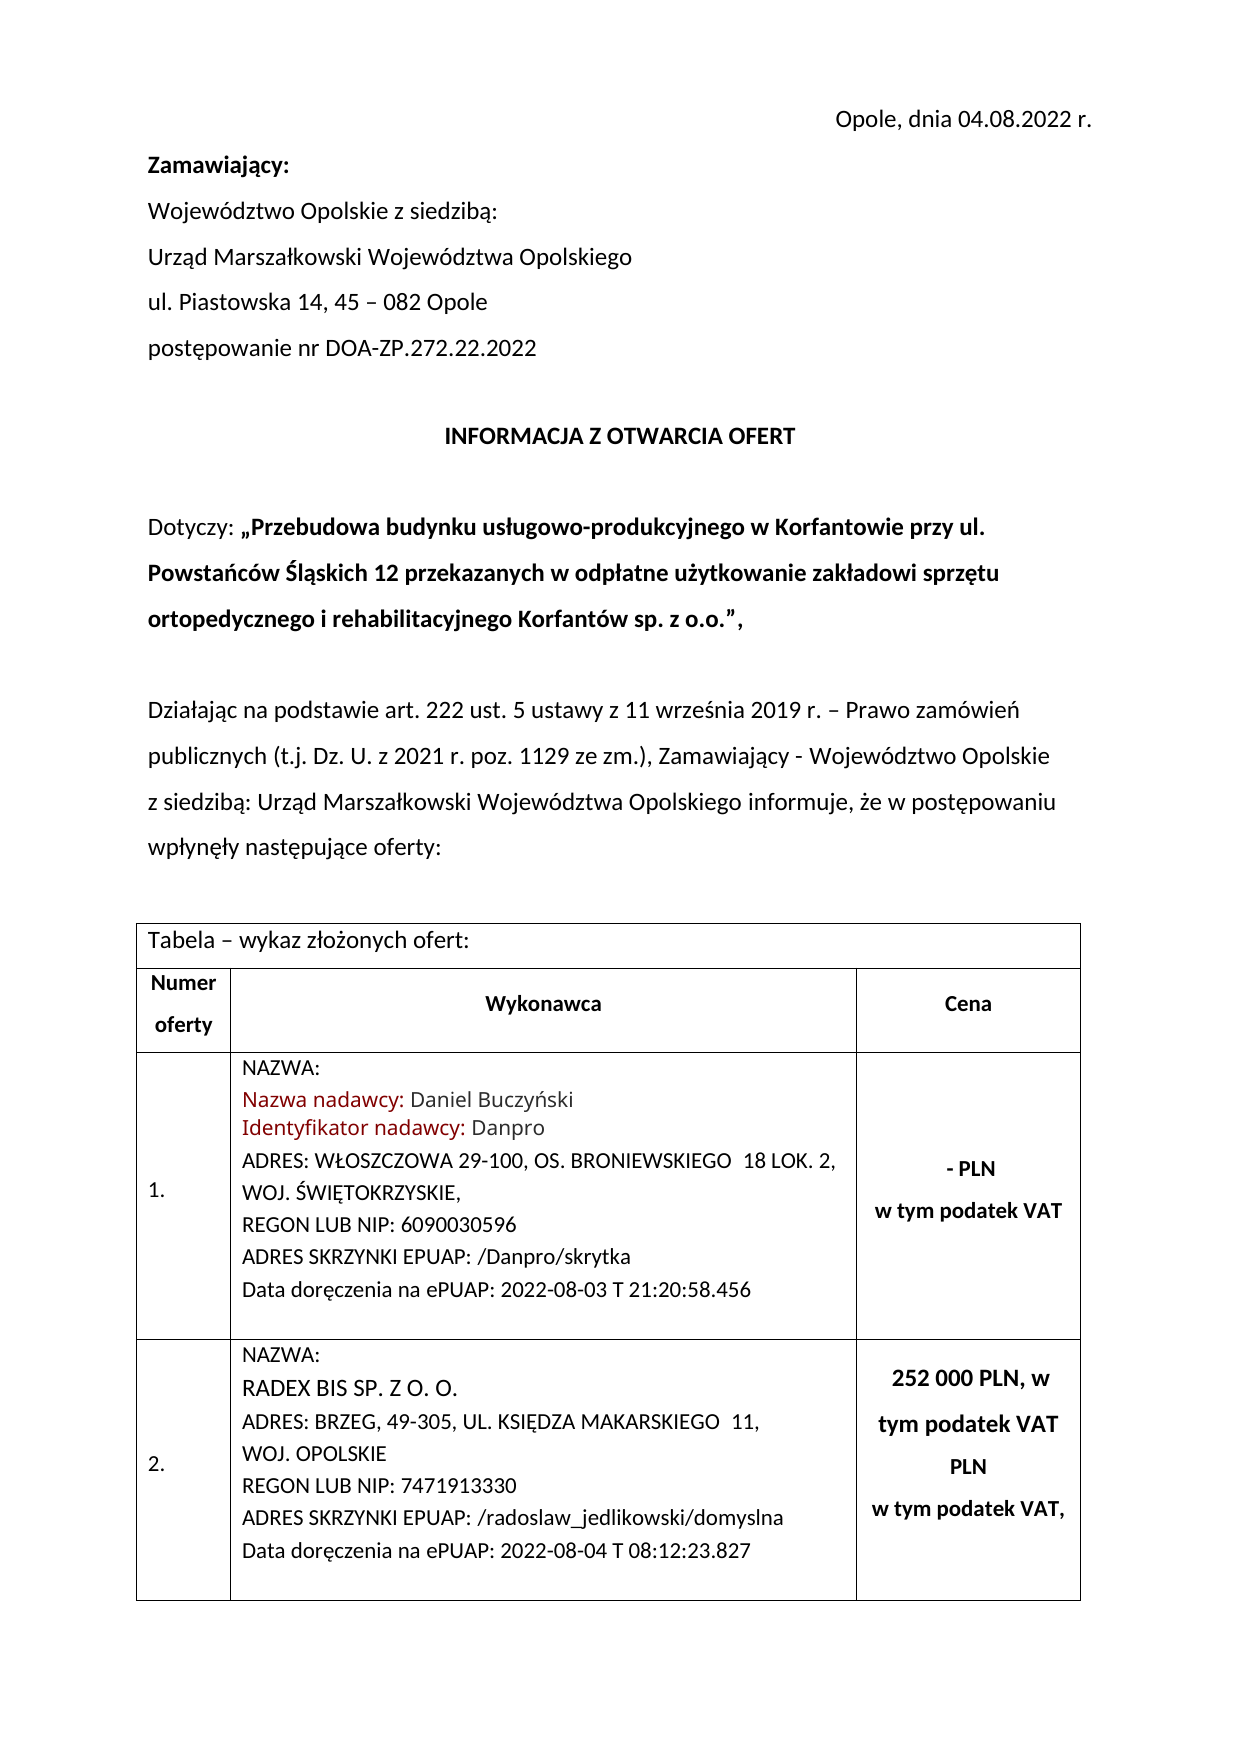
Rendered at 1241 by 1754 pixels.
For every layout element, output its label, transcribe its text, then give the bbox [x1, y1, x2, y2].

table_cell - PLN w tym podatek VAT [857, 1053, 1080, 1339]
table_cell Numer oferty [137, 969, 230, 1052]
text Dotyczy: „Przebudowa budynku usługowo-produkcyjnego w Korfantowie przy ul. Powstańców Śląskich 12 przekazanych w odpłatne użytkowanie zakładowi sprzętu ortopedycznego i rehabilitacyjnego Korfantów sp. z o.o.”, [148, 511, 1093, 633]
text Działając na podstawie art. 222 ust. 5 ustawy z 11 września 2019 r. – Prawo zamówień publicznych (t.j. Dz. U. z 2021 r. poz. 1129 ze zm.), Zamawiający - Województwo Opolskie z siedzibą: Urząd Marszałkowski Województwa Opolskiego informuje, że w postępowaniu wpłynęły następujące oferty: [148, 694, 1093, 862]
text INFORMACJA Z OTWARCIA OFERT [148, 420, 1093, 450]
table_header Tabela – wykaz złożonych ofert: [137, 924, 1080, 967]
text Zamawiający: [148, 149, 1093, 180]
table_cell 252 000 PLN, w tym podatek VAT PLN w tym podatek VAT, [857, 1340, 1080, 1600]
table_cell NAZWA: Nazwa nadawcy: Daniel Buczyński Identyfikator nadawcy: Danpro ADRES: WŁOSZCZOWA 29-100, OS. BRONIEWSKIEGO 18 LOK. 2, WOJ. ŚWIĘTOKRZYSKIE, REGON LUB NIP: 6090030596 ADRES SKRZYNKI EPUAP: /Danpro/skrytka Data doręczenia na ePUAP: 2022-08-03 T 21:20:58.456 [231, 1053, 856, 1339]
table_cell Wykonawca [231, 969, 856, 1052]
table_cell Cena [857, 969, 1080, 1052]
table_cell 1. [137, 1053, 230, 1339]
text postępowanie nr DOA-ZP.272.22.2022 [148, 332, 1093, 363]
text Opole, dnia 04.08.2022 r. [118, 103, 1093, 134]
table_cell 2. [137, 1340, 230, 1600]
text Województwo Opolskie z siedzibą: [148, 195, 1093, 225]
text Urząd Marszałkowski Województwa Opolskiego ul. Piastowska 14, 45 – 082 Opole [148, 241, 1093, 317]
table_cell NAZWA: RADEX BIS SP. Z O. O. ADRES: BRZEG, 49-305, UL. KSIĘDZA MAKARSKIEGO 11, WOJ. OPOLSKIE REGON LUB NIP: 7471913330 ADRES SKRZYNKI EPUAP: /radoslaw_jedlikowski/domyslna Data doręczenia na ePUAP: 2022-08-04 T 08:12:23.827 [231, 1340, 856, 1600]
